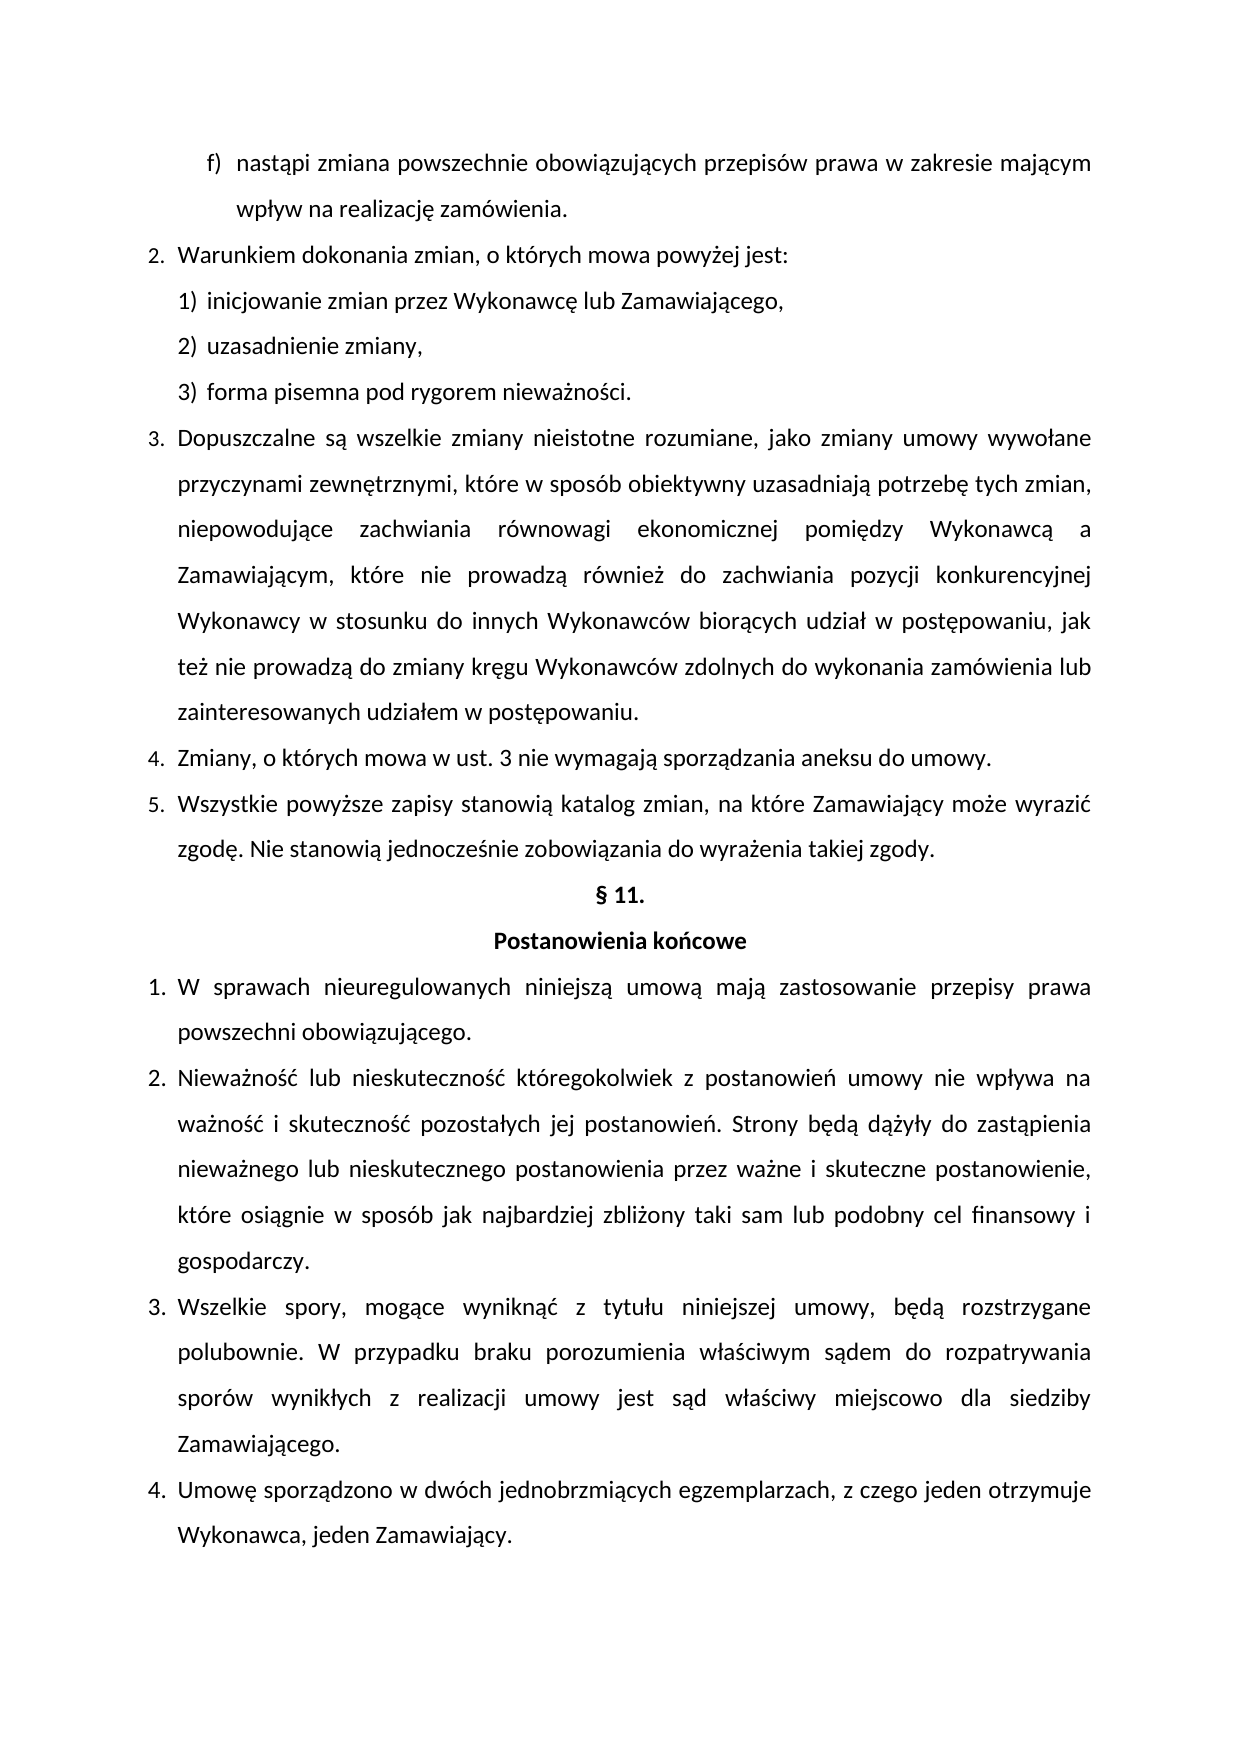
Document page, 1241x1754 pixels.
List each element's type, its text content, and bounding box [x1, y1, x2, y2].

list Umowę sporządzono w dwóch jednobrzmiących egzemplarzach, z czego jeden otrzymuje Wykonawca, jeden Zamawiający. [148, 1474, 1093, 1550]
list Warunkiem dokonania zmian, o których mowa powyżej jest: [148, 239, 1093, 269]
list Wszelkie spory, mogące wyniknąć z tytułu niniejszej umowy, będą rozstrzygane polubownie. W przypadku braku porozumienia właściwym sądem do rozpatrywania sporów wynikłych z realizacji umowy jest sąd właściwy miejscowo dla siedziby Zamawiającego. [148, 1291, 1093, 1458]
list Zmiany, o których mowa w ust. 3 nie wymagają sporządzania aneksu do umowy. [148, 742, 1093, 773]
list inicjowanie zmian przez Wykonawcę lub Zamawiającego, [177, 285, 1093, 315]
list Wszystkie powyższe zapisy stanowią katalog zmian, na które Zamawiający może wyrazić zgodę. Nie stanowią jednocześnie zobowiązania do wyrażenia takiej zgody. [148, 788, 1093, 864]
list Dopuszczalne są wszelkie zmiany nieistotne rozumiane, jako zmiany umowy wywołane przyczynami zewnętrznymi, które w sposób obiektywny uzasadniają potrzebę tych zmian, niepowodujące zachwiania równowagi ekonomicznej pomiędzy Wykonawcą a Zamawiającym, które nie prowadzą również do zachwiania pozycji konkurencyjnej Wykonawcy w stosunku do innych Wykonawców biorących udział w postępowaniu, jak też nie prowadzą do zmiany kręgu Wykonawców zdolnych do wykonania zamówienia lub zainteresowanych udziałem w postępowaniu. [148, 422, 1093, 727]
text § 11. [148, 879, 1093, 910]
list nastąpi zmiana powszechnie obowiązujących przepisów prawa w zakresie mającym wpływ na realizację zamówienia. [207, 148, 1093, 224]
text Postanowienia końcowe [148, 925, 1093, 956]
list Nieważność lub nieskuteczność któregokolwiek z postanowień umowy nie wpływa na ważność i skuteczność pozostałych jej postanowień. Strony będą dążyły do zastąpienia nieważnego lub nieskutecznego postanowienia przez ważne i skuteczne postanowienie, które osiągnie w sposób jak najbardziej zbliżony taki sam lub podobny cel finansowy i gospodarczy. [148, 1062, 1093, 1276]
list uzasadnienie zmiany, [177, 331, 1093, 361]
list forma pisemna pod rygorem nieważności. [177, 376, 1093, 407]
list W sprawach nieuregulowanych niniejszą umową mają zastosowanie przepisy prawa powszechni obowiązującego. [148, 971, 1093, 1047]
